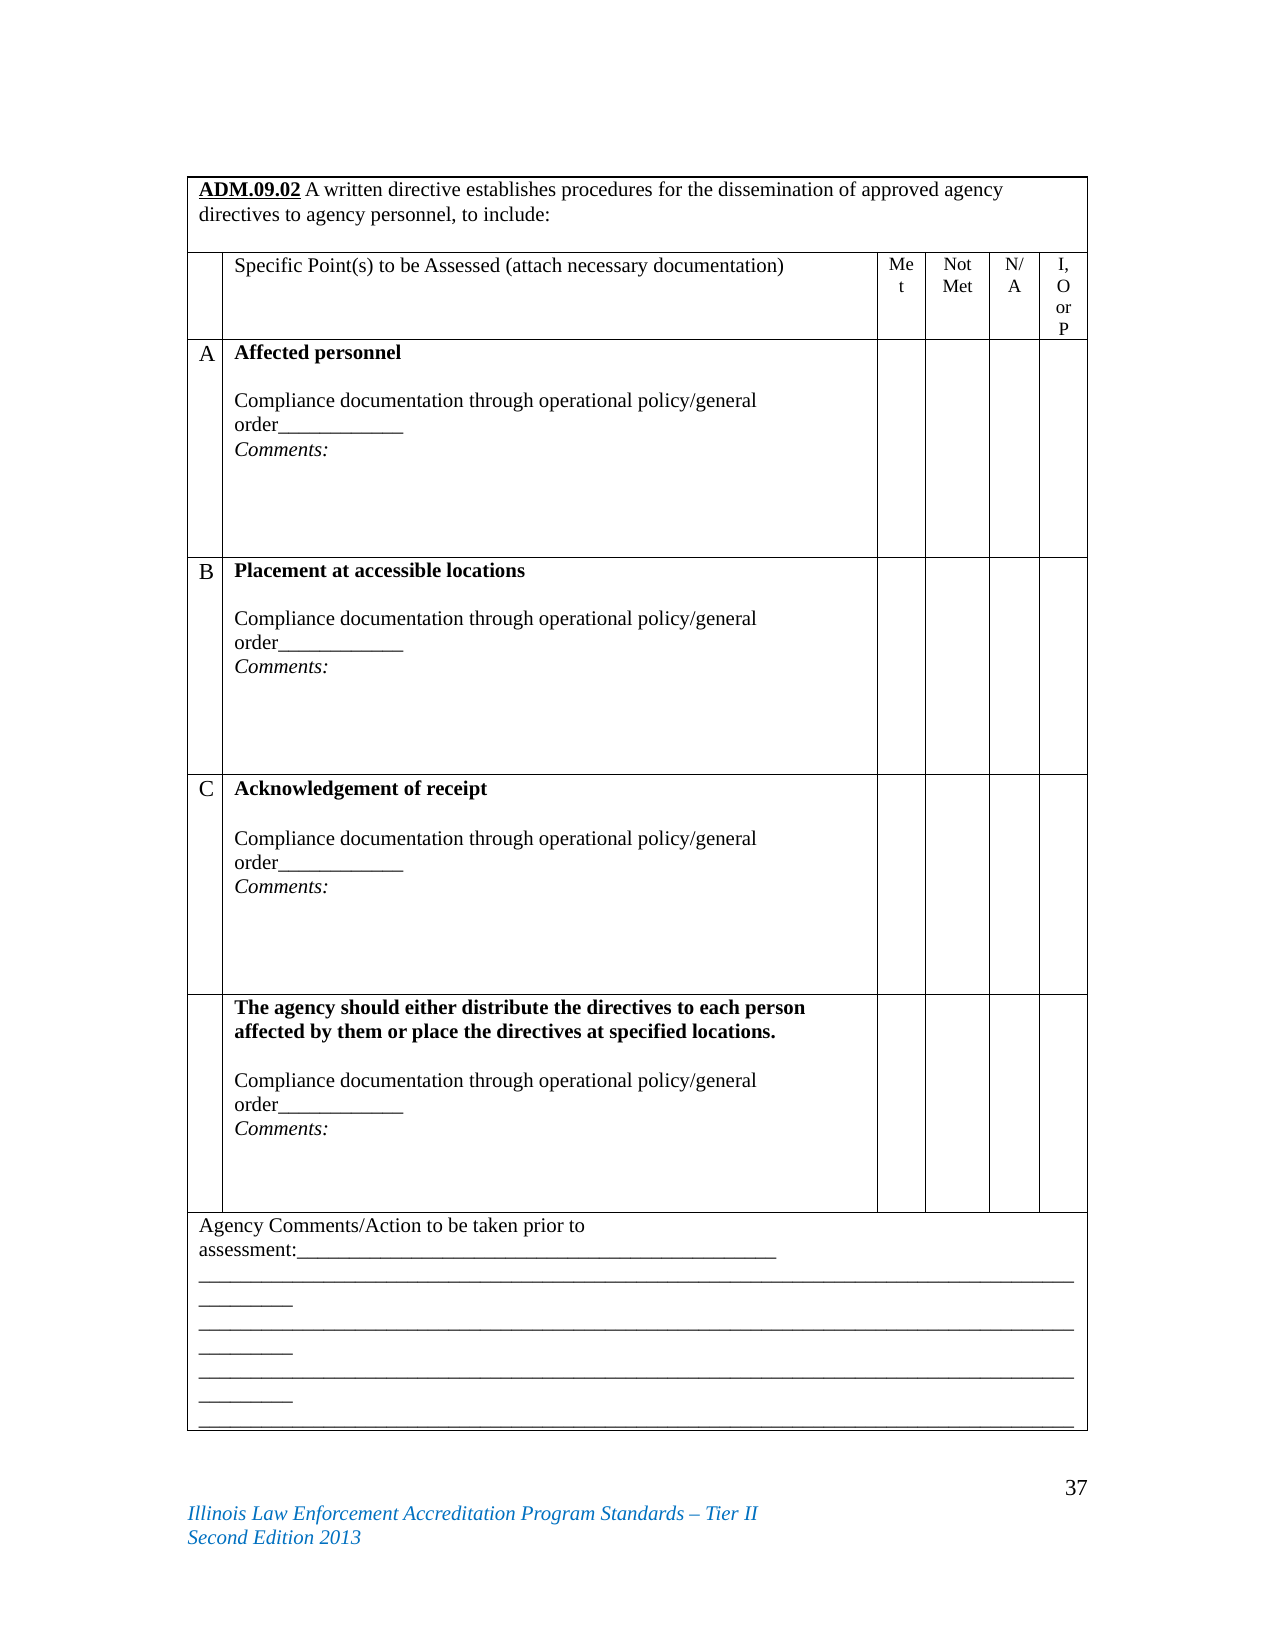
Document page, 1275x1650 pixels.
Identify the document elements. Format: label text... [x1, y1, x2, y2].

table_cell [188, 253, 222, 339]
table_cell [990, 775, 1039, 994]
table_cell [1040, 340, 1087, 557]
table_cell [878, 340, 925, 557]
table_cell Not Met [926, 253, 989, 339]
table_cell C [188, 775, 222, 994]
table_header ADM.09.02 A written directive establishes procedures for the dissemination of approved agency directives to agency personnel, to include: [188, 178, 1087, 252]
table_cell [926, 995, 989, 1212]
table_cell [1040, 558, 1087, 774]
table_cell [926, 775, 989, 994]
table_cell [990, 340, 1039, 557]
table_cell N/A [990, 253, 1039, 339]
table_cell [1040, 775, 1087, 994]
table_cell [1040, 995, 1087, 1212]
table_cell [188, 1213, 1087, 1429]
table_cell [878, 775, 925, 994]
table_cell [926, 340, 989, 557]
table_cell Affected personnel Compliance documentation through operational policy/general order____________ Comments: [223, 340, 877, 557]
table_cell The agency should either distribute the directives to each person affected by them or place the directives at specified locations. Compliance documentation through operational policy/general order____________ Comments: [223, 995, 877, 1212]
table_cell Placement at accessible locations Compliance documentation through operational policy/general order____________ Comments: [223, 558, 877, 774]
table_cell B [188, 558, 222, 774]
table_cell [878, 558, 925, 774]
table_cell [990, 558, 1039, 774]
table_cell [878, 995, 925, 1212]
table_cell Specific Point(s) to be Assessed (attach necessary documentation) [223, 253, 877, 339]
table_cell A [188, 340, 222, 557]
table_cell [990, 995, 1039, 1212]
table_cell Acknowledgement of receipt Compliance documentation through operational policy/general order____________ Comments: [223, 775, 877, 994]
table_cell I, O or P [1040, 253, 1087, 339]
table_cell Met [878, 253, 925, 339]
table_cell [188, 995, 222, 1212]
table_cell [926, 558, 989, 774]
